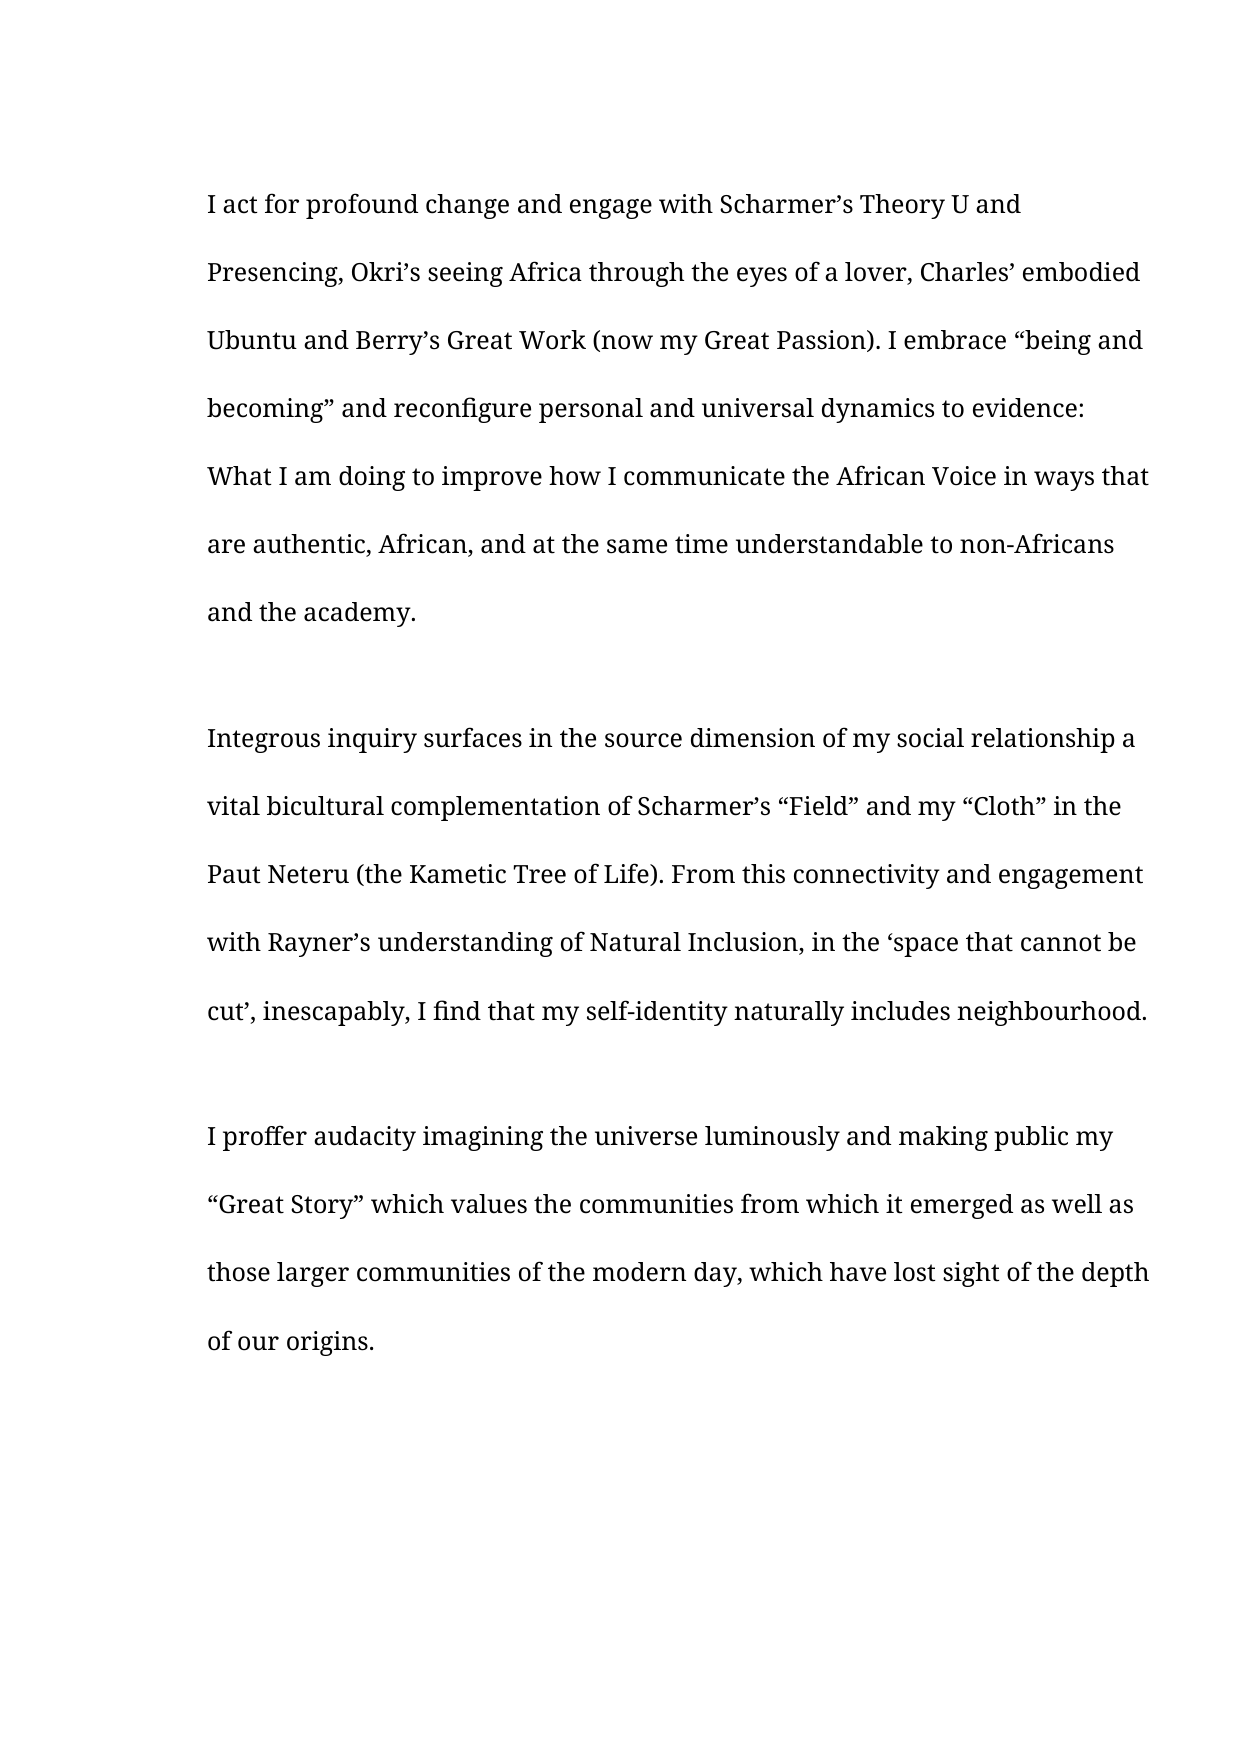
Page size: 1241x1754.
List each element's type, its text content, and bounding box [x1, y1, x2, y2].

text I proffer audacity imagining the universe luminously and making public my “Great Story” which values the communities from which it emerged as well as those larger communities of the modern day, which have lost sight of the depth of our origins. [207, 1119, 1152, 1357]
text Integrous inquiry surfaces in the source dimension of my social relationship a vital bicultural complementation of Scharmer’s “Field” and my “Cloth” in the Paut Neteru (the Kametic Tree of Life). From this connectivity and engagement with Rayner’s understanding of Natural Inclusion, in the ‘space that cannot be cut’, inescapably, I find that my self-identity naturally includes neighbourhood. [207, 721, 1152, 1027]
text I act for profound change and engage with Scharmer’s Theory U and Presencing, Okri’s seeing Africa through the eyes of a lover, Charles’ embodied Ubuntu and Berry’s Great Work (now my Great Passion). I embrace “being and becoming” and reconfigure personal and universal dynamics to evidence: What I am doing to improve how I communicate the African Voice in ways that are authentic, African, and at the same time understandable to non-Africans and the academy. [207, 186, 1152, 629]
